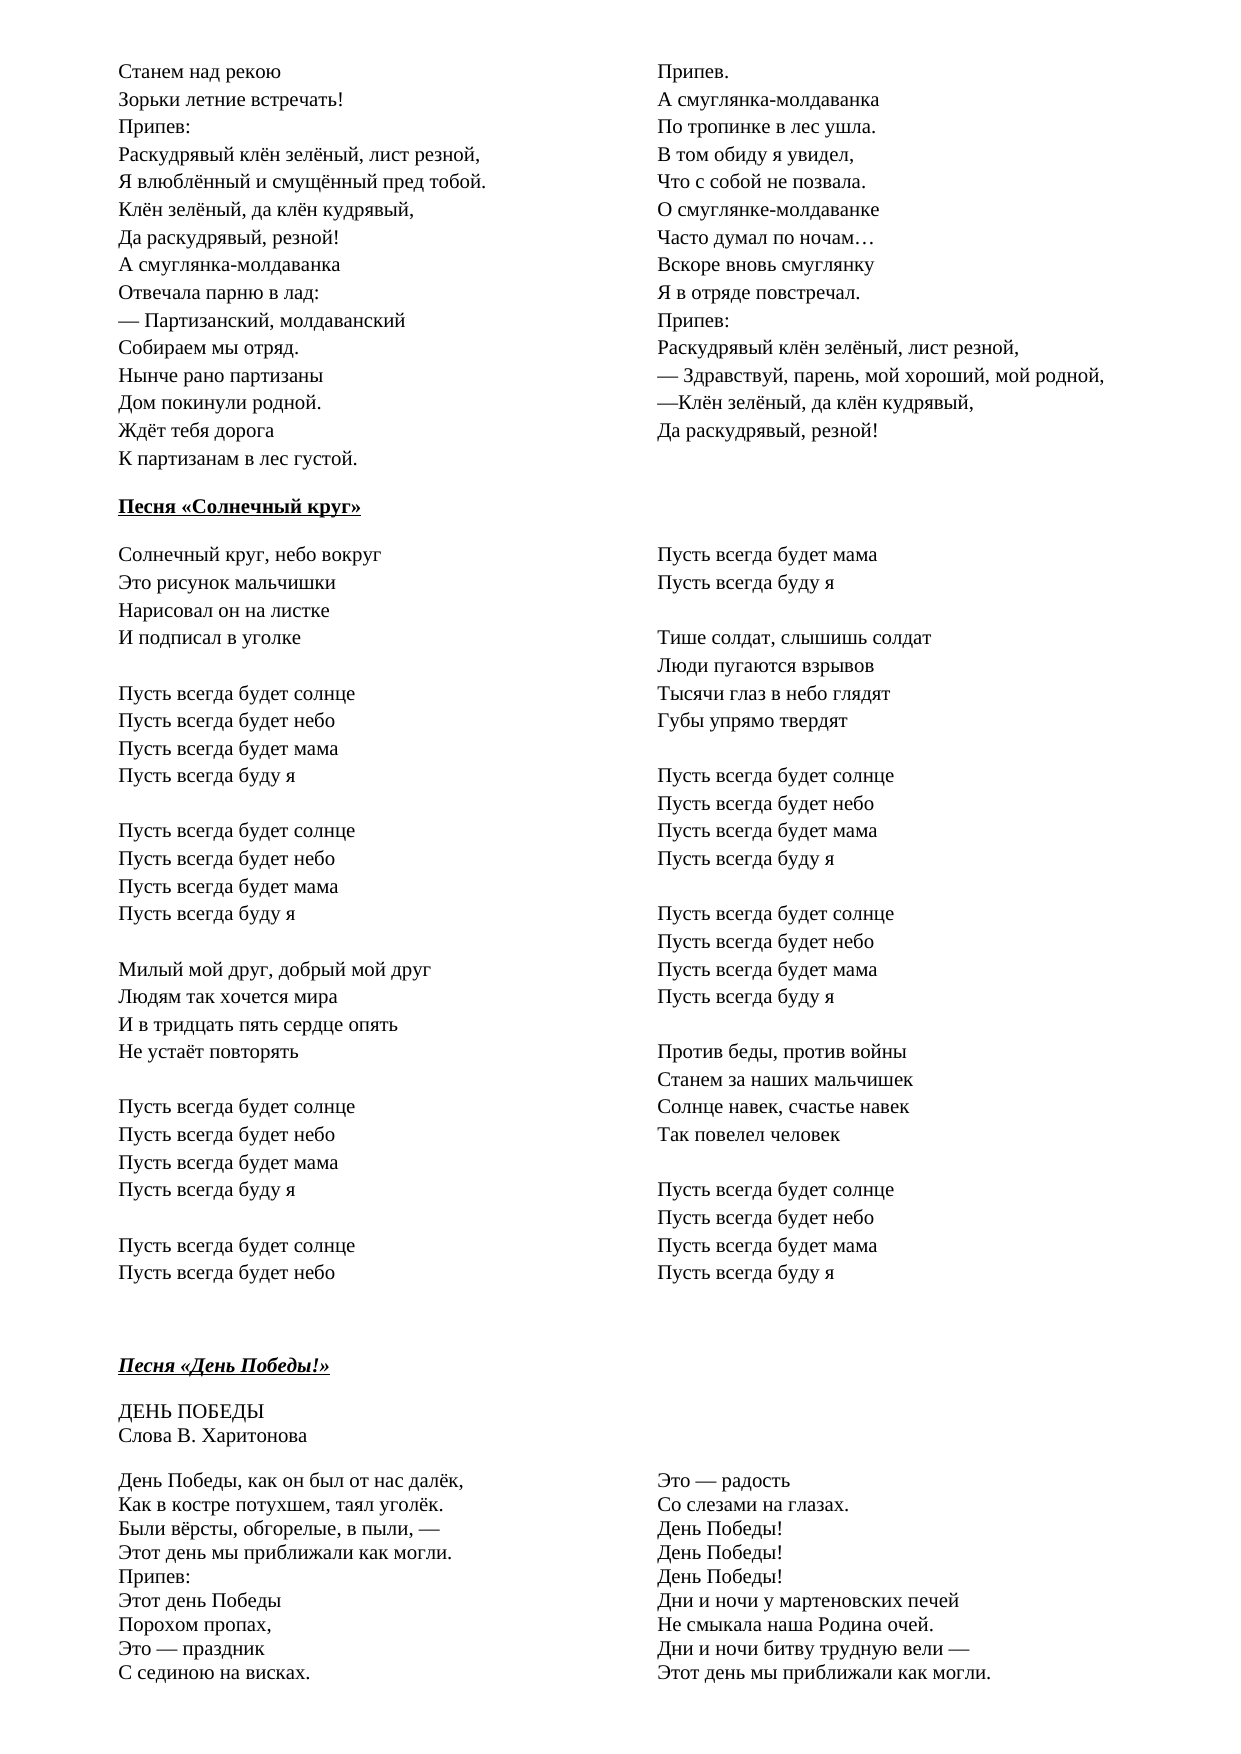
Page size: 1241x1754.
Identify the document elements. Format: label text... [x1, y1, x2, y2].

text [191, 1468, 580, 1684]
text Песня «День Победы!» [118, 1353, 1122, 1377]
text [657, 59, 1122, 442]
text Песня «Солнечный круг» [118, 494, 1122, 518]
text Солнечный круг, небо вокруг Это рисунок мальчишки Нарисовал он на листке И подписал в уголке Пусть всегда будет солнце Пусть всегда будет небо Пусть всегда будет мама Пусть всегда буду я Пусть всегда будет солнце Пусть всегда будет небо Пусть всегда будет мама Пусть всегда буду я Милый мой друг, добрый мой друг Людям так хочется мира И в тридцать пять сердце опять Не устаёт повторять Пусть всегда будет солнце Пусть всегда будет небо Пусть всегда будет мама Пусть всегда буду я Пусть всегда будет солнце Пусть всегда будет небо Пусть всегда будет мама Пусть всегда буду я Тише солдат, слышишь солдат Люди пугаются взрывов Тысячи глаз в небо глядят Губы упрямо твердят Пусть всегда будет солнце Пусть всегда будет небо Пусть всегда будет мама Пусть всегда буду я Пусть всегда будет солнце Пусть всегда будет небо Пусть всегда будет мама Пусть всегда буду я Против беды, против войны Станем за наших мальчишек Солнце навек, счастье навек Так повелел человек Пусть всегда будет солнце Пусть всегда будет небо Пусть всегда будет мама Пусть всегда буду я [657, 542, 1122, 1284]
text ДЕНЬ ПОБЕДЫ Слова В. Харитонова [118, 1398, 1118, 1447]
text Солнечный круг, небо вокруг Это рисунок мальчишки Нарисовал он на листке И подписал в уголке Пусть всегда будет солнце Пусть всегда будет небо Пусть всегда будет мама Пусть всегда буду я Пусть всегда будет солнце Пусть всегда будет небо Пусть всегда будет мама Пусть всегда буду я Милый мой друг, добрый мой друг Людям так хочется мира И в тридцать пять сердце опять Не устаёт повторять Пусть всегда будет солнце Пусть всегда будет небо Пусть всегда будет мама Пусть всегда буду я Пусть всегда будет солнце Пусть всегда будет небо Пусть всегда будет мама Пусть всегда буду я Тише солдат, слышишь солдат Люди пугаются взрывов Тысячи глаз в небо глядят Губы упрямо твердят Пусть всегда будет солнце Пусть всегда будет небо Пусть всегда будет мама Пусть всегда буду я Пусть всегда будет солнце Пусть всегда будет небо Пусть всегда будет мама Пусть всегда буду я Против беды, против войны Станем за наших мальчишек Солнце навек, счастье навек Так повелел человек Пусть всегда будет солнце Пусть всегда будет небо Пусть всегда будет мама Пусть всегда буду я [118, 542, 583, 1284]
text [118, 59, 583, 469]
